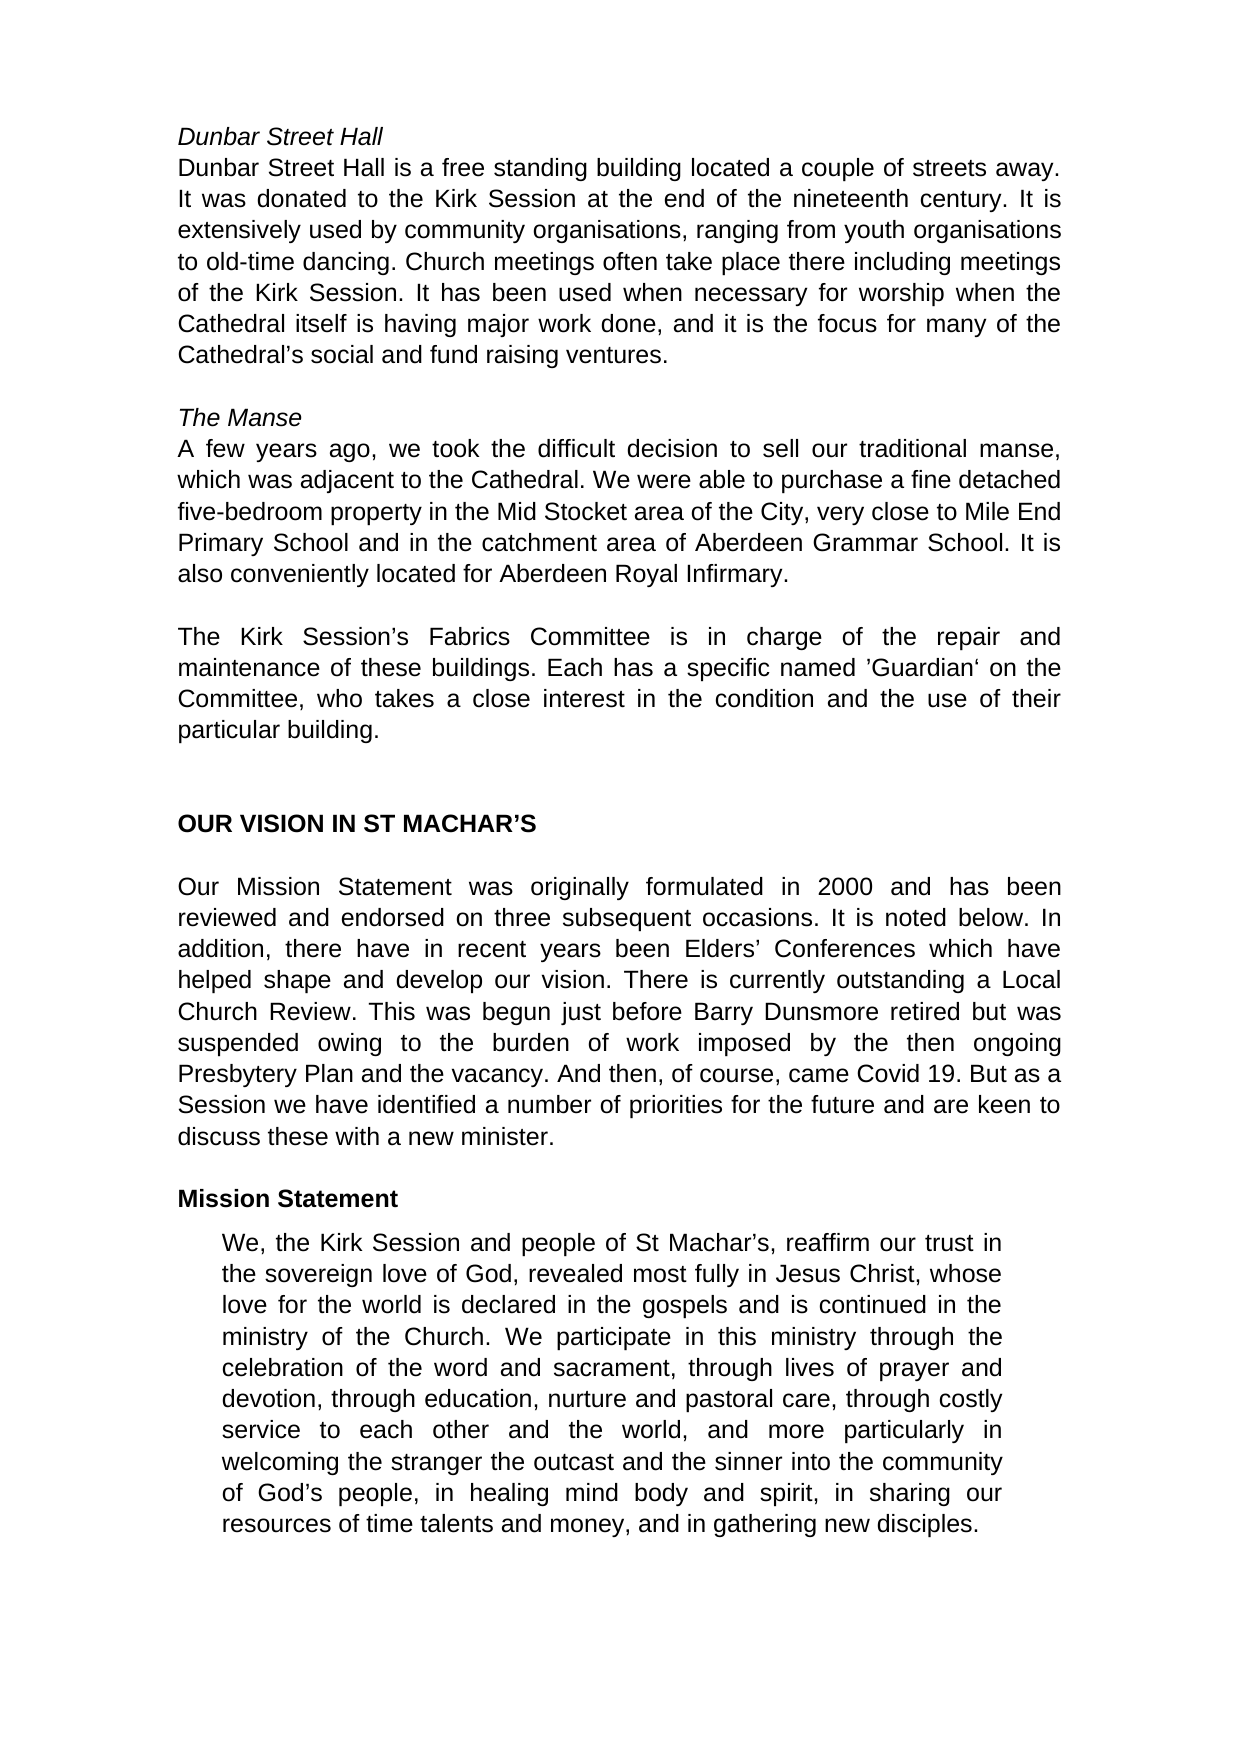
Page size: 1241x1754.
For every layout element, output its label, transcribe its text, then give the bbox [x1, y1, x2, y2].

text Dunbar Street Hall is a free standing building located a couple of streets away. It was donated to the Kirk Session at the end of the nineteenth century. It is extensively used by community organisations, ranging from youth organisations to old-time dancing. Church meetings often take place there including meetings of the Kirk Session. It has been used when necessary for worship when the Cathedral itself is having major work done, and it is the focus for many of the Cathedral’s social and fund raising ventures. [177, 151, 1063, 370]
text Dunbar Street Hall [177, 120, 1063, 151]
text OUR VISION IN ST MACHAR’S [177, 807, 1063, 839]
text The Kirk Session’s Fabrics Committee is in charge of the repair and maintenance of these buildings. Each has a specific named ’Guardian‘ on the Committee, who takes a close interest in the condition and the use of their particular building. [177, 620, 1063, 745]
text The Manse [177, 401, 1063, 432]
text We, the Kirk Session and people of St Machar’s, reaffirm our trust in the sovereign love of God, revealed most fully in Jesus Christ, whose love for the world is declared in the gospels and is continued in the ministry of the Church. We participate in this ministry through the celebration of the word and sacrament, through lives of prayer and devotion, through education, nurture and pastoral care, through costly service to each other and the world, and more particularly in welcoming the stranger the outcast and the sinner into the community of God’s people, in healing mind body and spirit, in sharing our resources of time talents and money, and in gathering new disciples. [222, 1226, 1004, 1539]
text A few years ago, we took the difficult decision to sell our traditional manse, which was adjacent to the Cathedral. We were able to purchase a fine detached five-bedroom property in the Mid Stocket area of the City, very close to Mile End Primary School and in the catchment area of Aberdeen Grammar School. It is also conveniently located for Aberdeen Royal Infirmary. [177, 432, 1063, 589]
text Mission Statement [177, 1182, 1056, 1214]
text Our Mission Statement was originally formulated in 2000 and has been reviewed and endorsed on three subsequent occasions. It is noted below. In addition, there have in recent years been Elders’ Conferences which have helped shape and develop our vision. There is currently outstanding a Local Church Review. This was begun just before Barry Dunsmore retired but was suspended owing to the burden of work imposed by the then ongoing Presbytery Plan and the vacancy. And then, of course, came Covid 19. But as a Session we have identified a number of priorities for the future and are keen to discuss these with a new minister. [177, 870, 1063, 1151]
